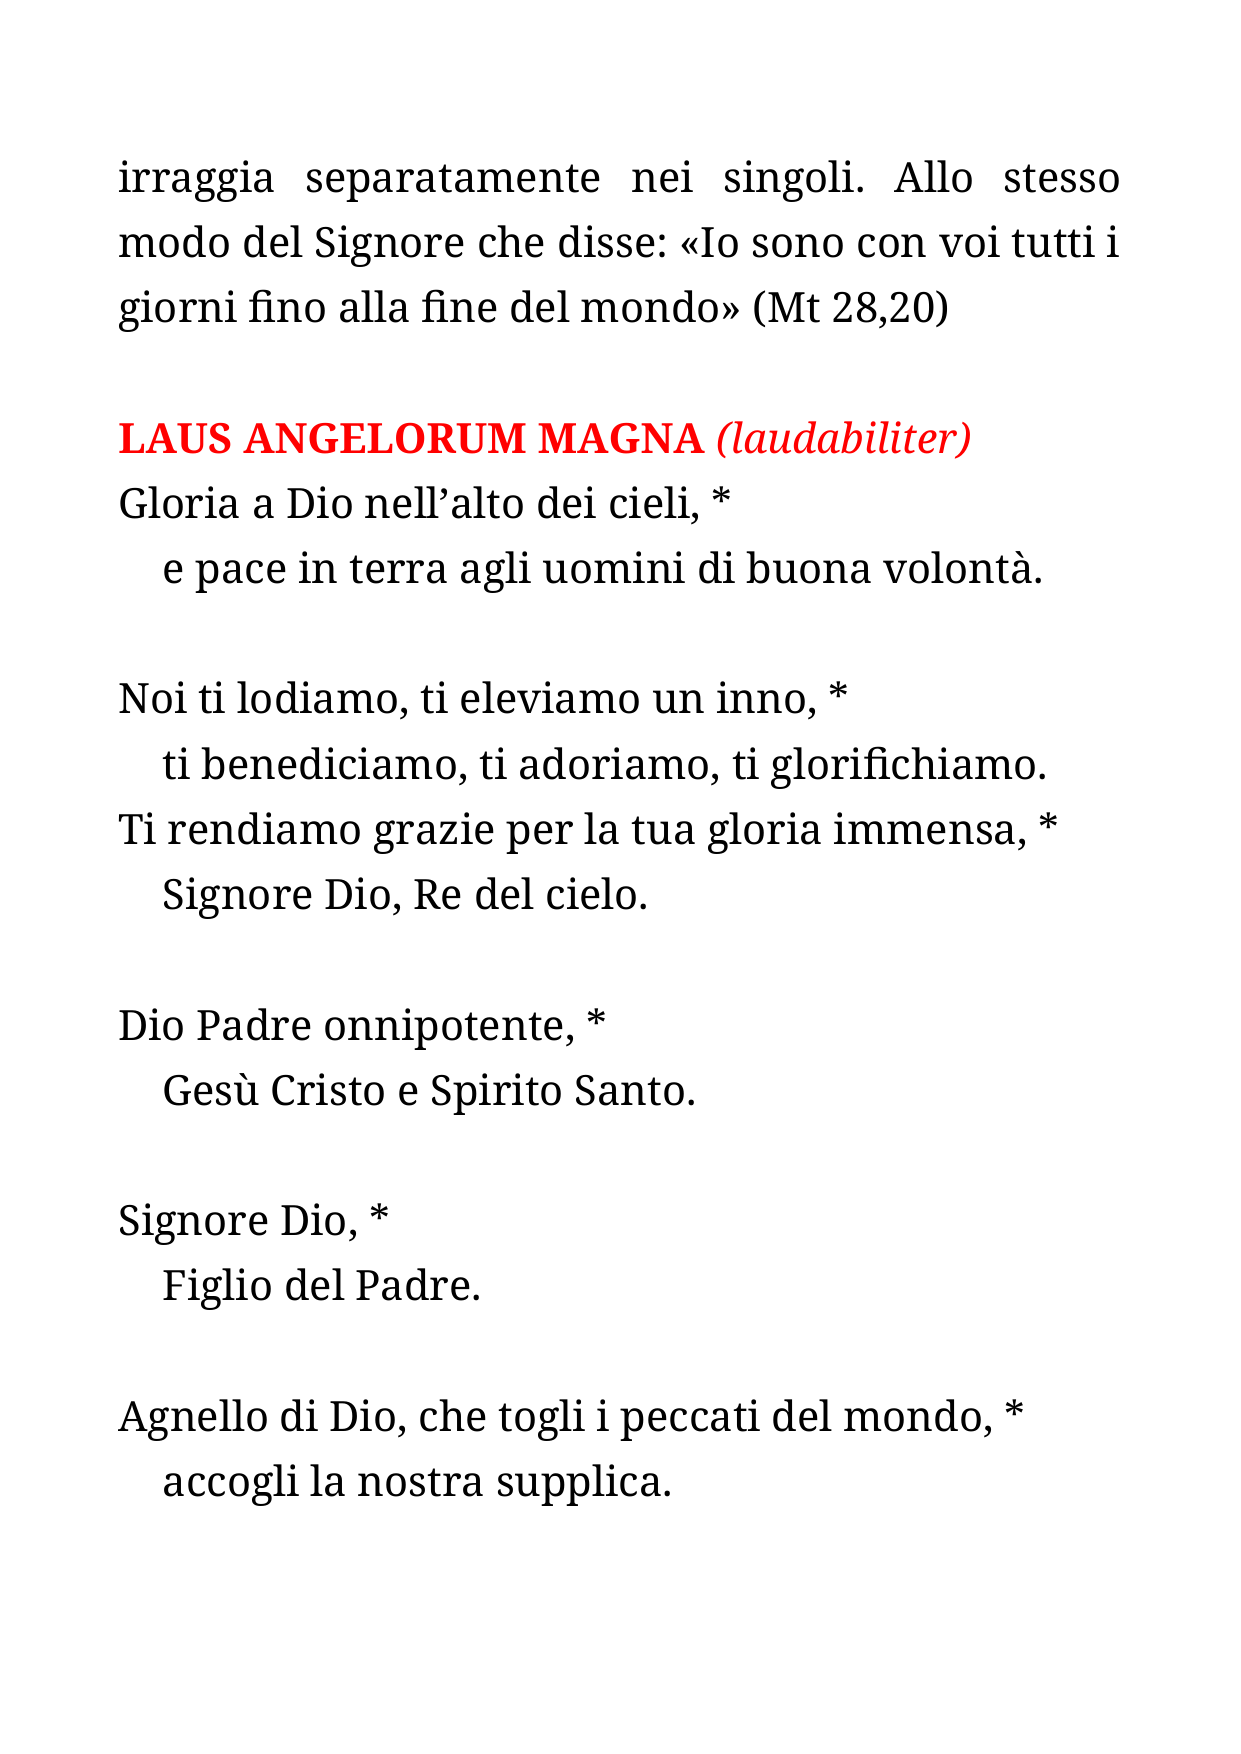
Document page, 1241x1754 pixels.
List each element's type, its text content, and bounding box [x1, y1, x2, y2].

text ti benediciamo, ti adoriamo, ti glorifichiamo. [118, 734, 1122, 791]
text LAUS ANGELORUM MAGNA (laudabiliter) [118, 408, 1122, 465]
text Ti rendiamo grazie per la tua gloria immensa, * [118, 800, 1122, 856]
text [118, 148, 1122, 335]
text accogli la nostra supplica. [118, 1452, 1122, 1508]
text Gesù Cristo e Spirito Santo. [118, 1061, 1122, 1117]
text e pace in terra agli uomini di buona volontà. [118, 539, 1122, 596]
text Noi ti lodiamo, ti eleviamo un inno, * [118, 669, 1122, 726]
text Dio Padre onnipotente, * [118, 995, 1122, 1052]
text Gloria a Dio nell’alto dei cieli, * [118, 474, 1122, 530]
text Figlio del Padre. [118, 1256, 1122, 1313]
text Signore Dio, * [118, 1191, 1122, 1248]
text Agnello di Dio, che togli i peccati del mondo, * [118, 1387, 1122, 1443]
text Signore Dio, Re del cielo. [118, 865, 1122, 922]
